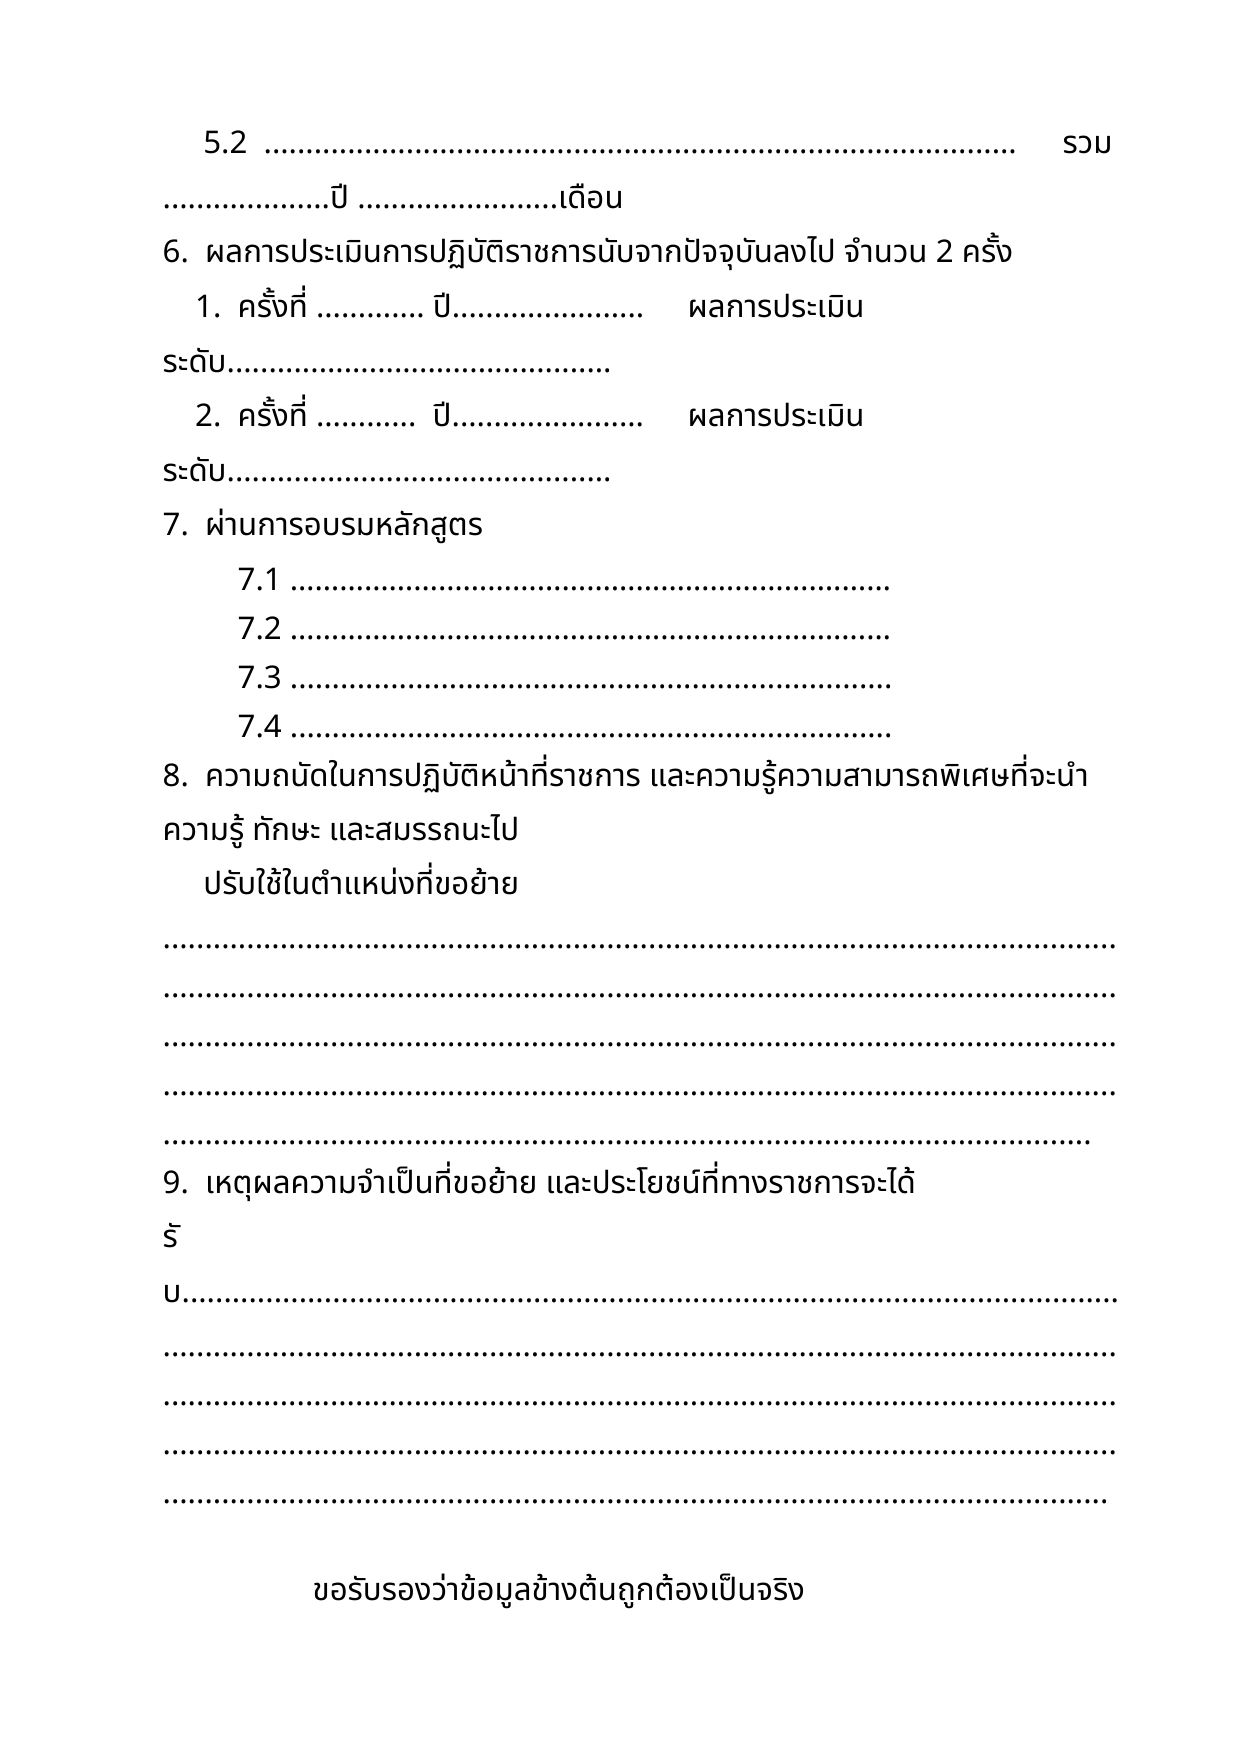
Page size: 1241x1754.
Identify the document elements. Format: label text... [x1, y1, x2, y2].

text 7. ผ่านการอบรมหลักสูตร [162, 502, 1122, 550]
text ....................................................................................................................................................................................................................................................................................................................................................................................................................................................................................................................................................................................... [162, 916, 1122, 1154]
text ขอรับรองว่าข้อมูลข้างต้นถูกต้องเป็นจริง [162, 1568, 1122, 1615]
text 7.4 ........................................................................ [162, 704, 1122, 746]
text 7.1 ………………………………………………………….…… [162, 557, 1122, 599]
text 1. ครั้งที่ ............. ปี....................... ผลการประเมินระดับ.............................................. [162, 284, 1122, 386]
text 6. ผลการประเมินการปฏิบัติราชการนับจากปัจจุบันลงไป จำนวน 2 ครั้ง [162, 229, 1122, 277]
text 7.2 …………………………………………………………….… [162, 606, 1122, 648]
text 9. เหตุผลความจำเป็นที่ขอย้าย และประโยชน์ที่ทางราชการจะได้รับ....................................................................................................................................................................................................................................................................................................................................................................................................................................................................................................................................................................................... [162, 1160, 1122, 1512]
text 7.3 ........................................................................ [162, 655, 1122, 697]
text ปรับใช้ในตำแหน่งที่ขอย้าย [162, 861, 1122, 908]
text 8. ความถนัดในการปฏิบัติหน้าที่ราชการ และความรู้ความสามารถพิเศษที่จะนำความรู้ ทักษะ และสมรรถนะไป [162, 753, 1122, 854]
text 2. ครั้งที่ ............ ปี....................... ผลการประเมินระดับ.............................................. [162, 393, 1122, 495]
text 5.2 .......................................................................................... รวม ....................ปี ........................เดือน [162, 120, 1122, 222]
